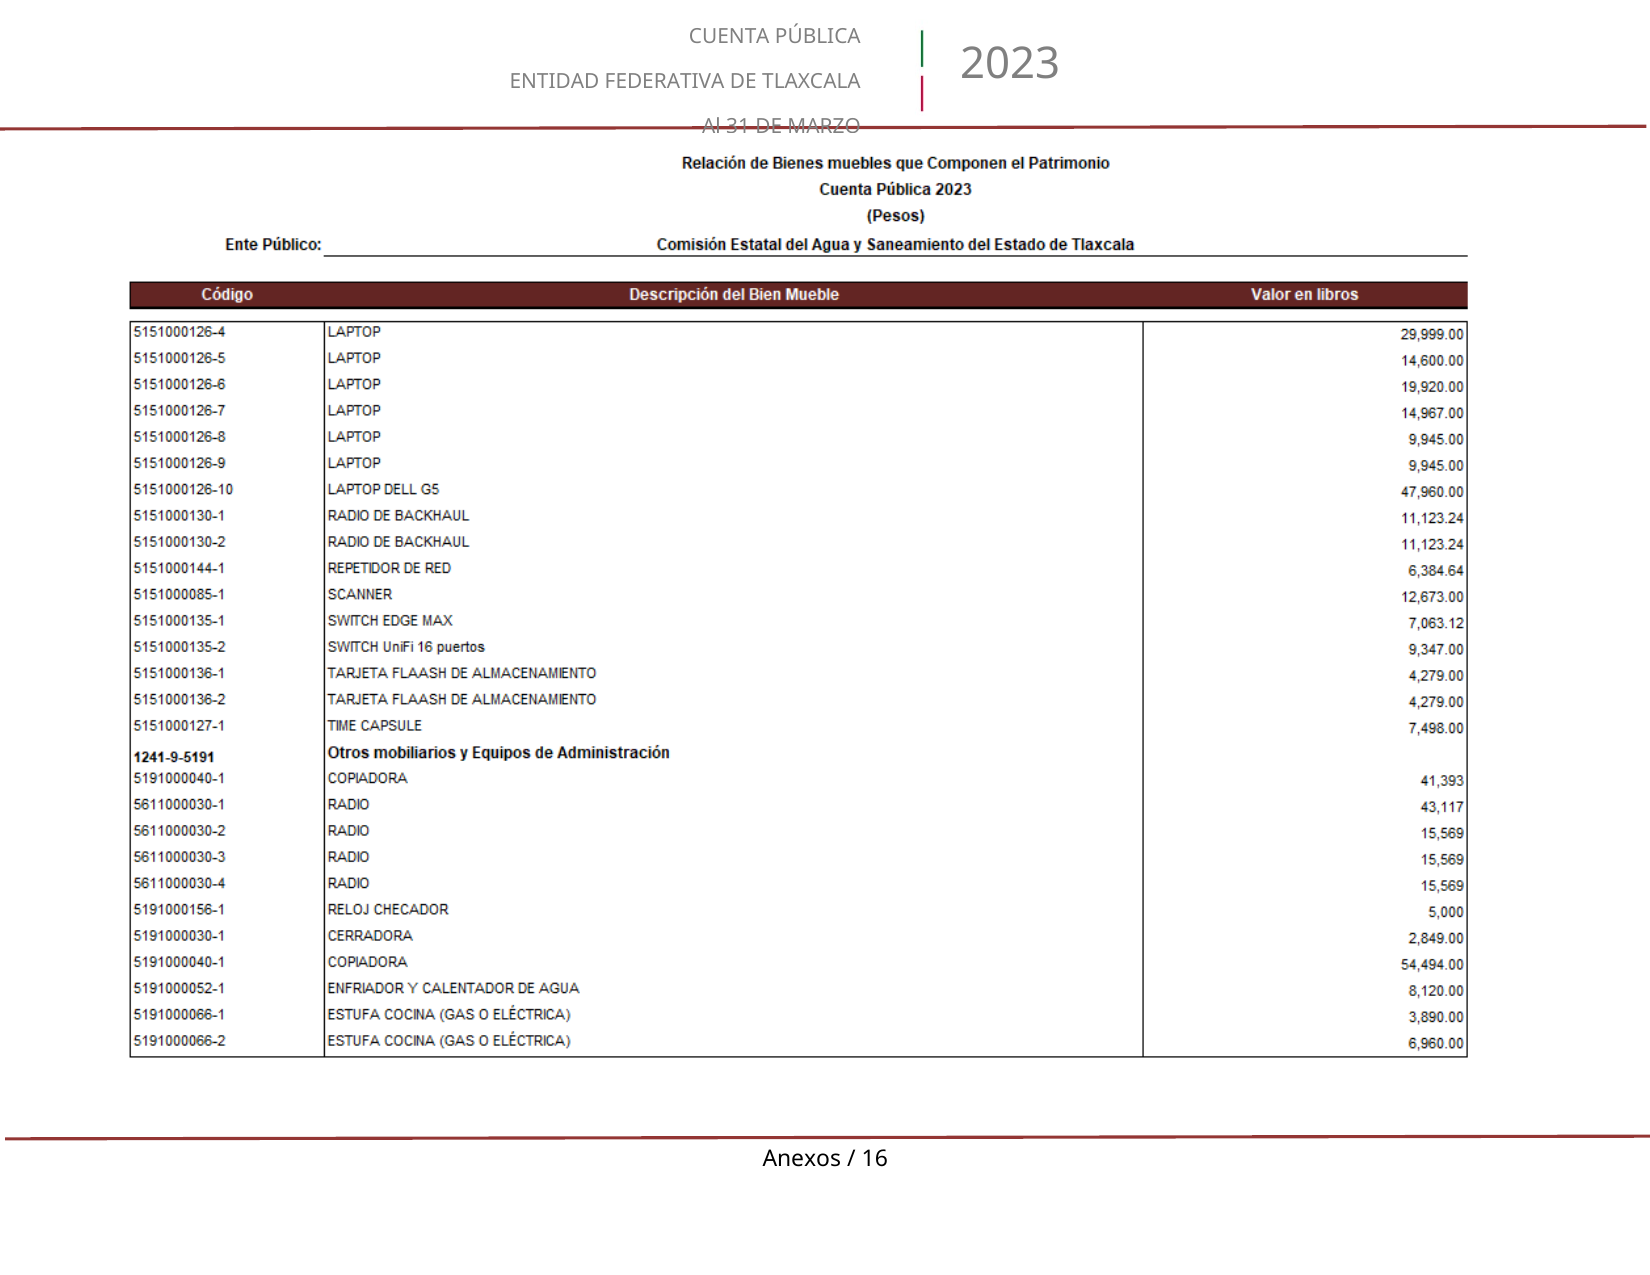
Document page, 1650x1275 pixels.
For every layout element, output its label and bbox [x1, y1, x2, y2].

picture [914, 19, 935, 116]
picture [120, 150, 1530, 1071]
